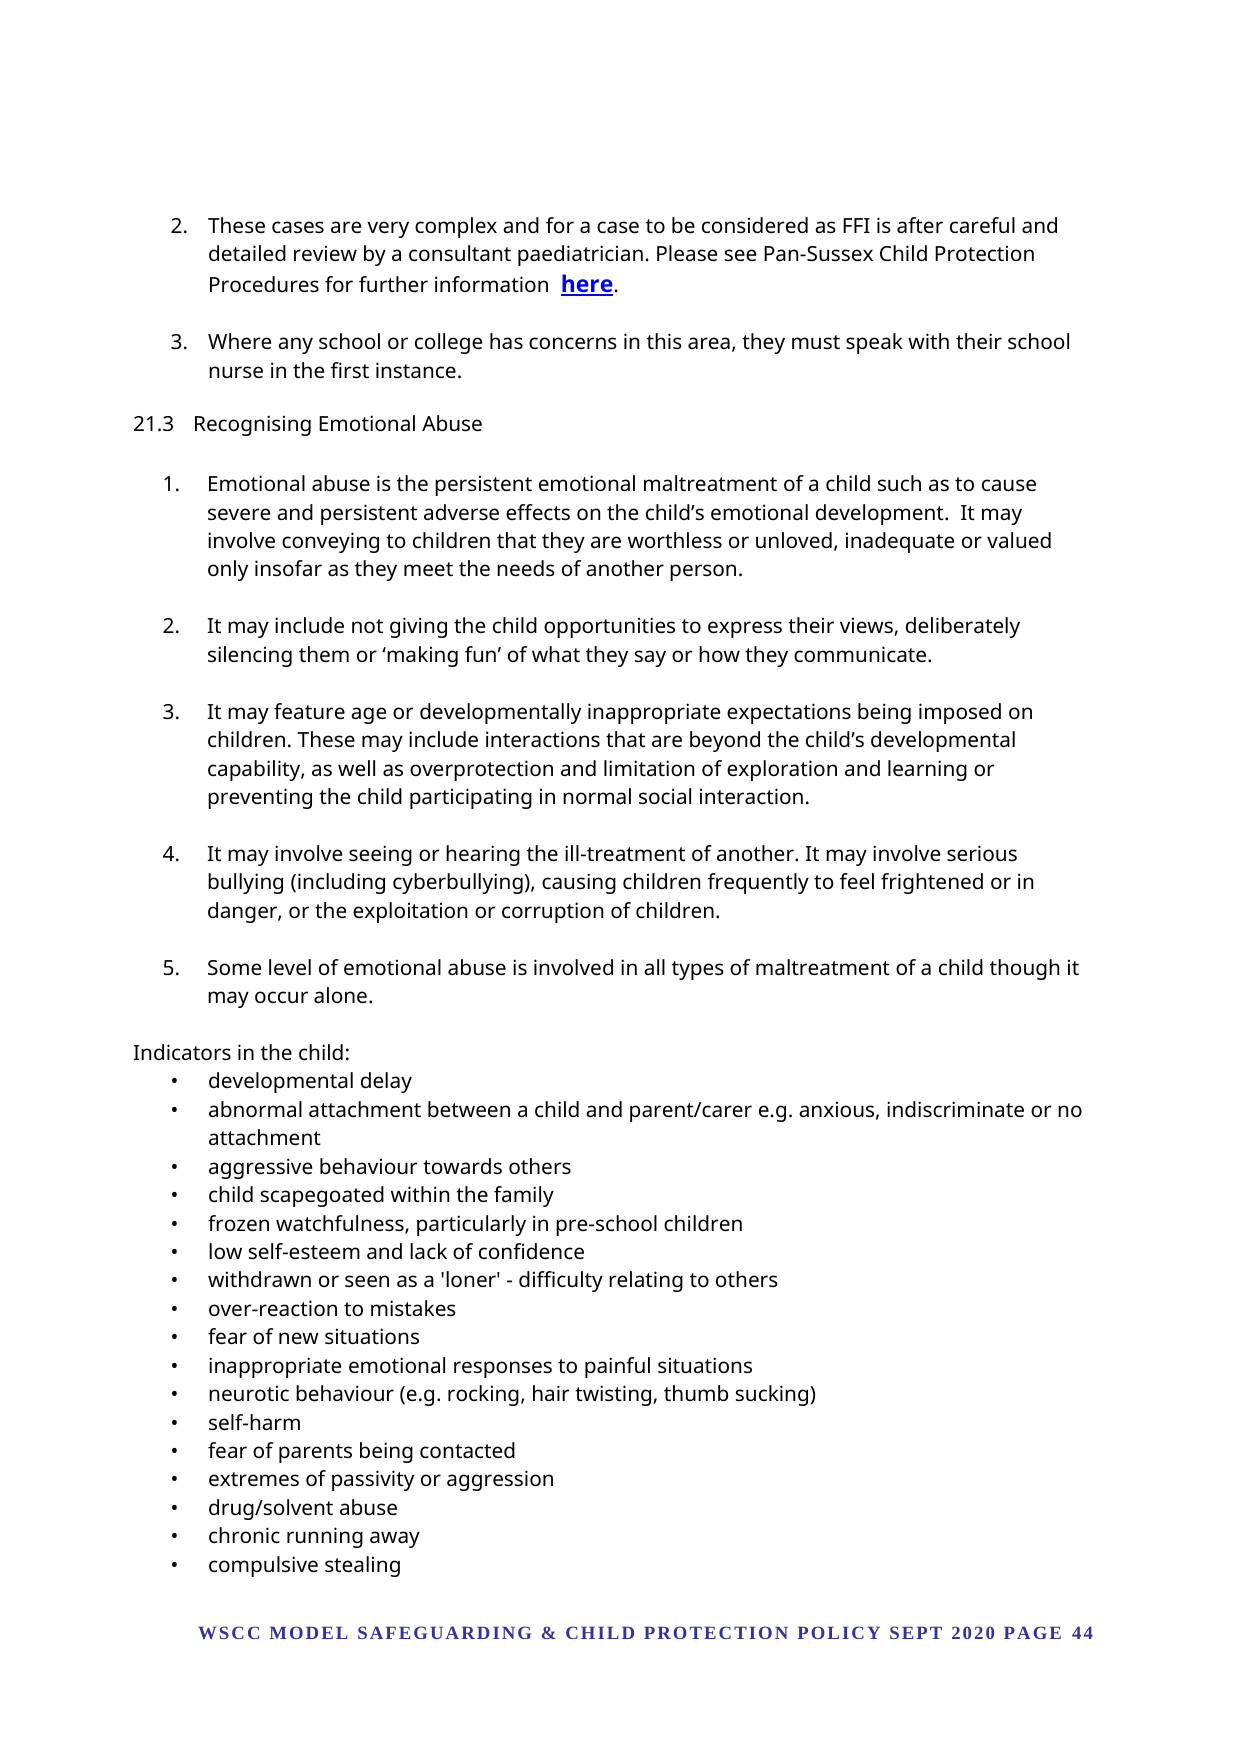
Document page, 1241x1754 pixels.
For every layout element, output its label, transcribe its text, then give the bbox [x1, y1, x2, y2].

text Indicators in the child: [133, 1038, 1092, 1066]
list compulsive stealing [170, 1550, 1092, 1578]
list drug/solvent abuse [170, 1493, 1092, 1521]
list These cases are very complex and for a case to be considered as FFI is after careful and detailed review by a consultant paediatrician. Please see Pan-Sussex Child Protection Procedures for further information here. [170, 211, 1092, 299]
list low self-esteem and lack of confidence [170, 1237, 1092, 1266]
list It may include not giving the child opportunities to express their views, deliberately silencing them or ‘making fun’ of what they say or how they communicate. [162, 611, 1092, 668]
list It may involve seeing or hearing the ill-treatment of another. It may involve serious bullying (including cyberbullying), causing children frequently to feel frightened or in danger, or the exploitation or corruption of children. [162, 839, 1092, 924]
list Emotional abuse is the persistent emotional maltreatment of a child such as to cause severe and persistent adverse effects on the child’s emotional development. It may involve conveying to children that they are worthless or unloved, inadequate or valued only insofar as they meet the needs of another person. [162, 469, 1092, 583]
list aggressive behaviour towards others [170, 1152, 1092, 1180]
list fear of new situations [170, 1322, 1092, 1351]
list self-harm [170, 1408, 1092, 1436]
list fear of parents being contacted [170, 1436, 1092, 1464]
subtitle Recognising Emotional Abuse [133, 409, 1092, 438]
list child scapegoated within the family [170, 1180, 1092, 1209]
list Some level of emotional abuse is involved in all types of maltreatment of a child though it may occur alone. [162, 953, 1092, 1009]
list frozen watchfulness, particularly in pre-school children [170, 1209, 1092, 1237]
list chronic running away [170, 1521, 1092, 1550]
list withdrawn or seen as a 'loner' - difficulty relating to others [170, 1266, 1092, 1294]
list It may feature age or developmentally inappropriate expectations being imposed on children. These may include interactions that are beyond the child’s developmental capability, as well as overprotection and limitation of exploration and learning or preventing the child participating in normal social interaction. [162, 697, 1092, 811]
list over-reaction to mistakes [170, 1294, 1092, 1322]
list extremes of passivity or aggression [170, 1464, 1092, 1493]
list abnormal attachment between a child and parent/carer e.g. anxious, indiscriminate or no attachment [170, 1095, 1092, 1152]
list inappropriate emotional responses to painful situations [170, 1351, 1092, 1379]
list developmental delay [170, 1066, 1092, 1095]
list neurotic behaviour (e.g. rocking, hair twisting, thumb sucking) [170, 1379, 1092, 1408]
list Where any school or college has concerns in this area, they must speak with their school nurse in the first instance. [170, 327, 1092, 384]
